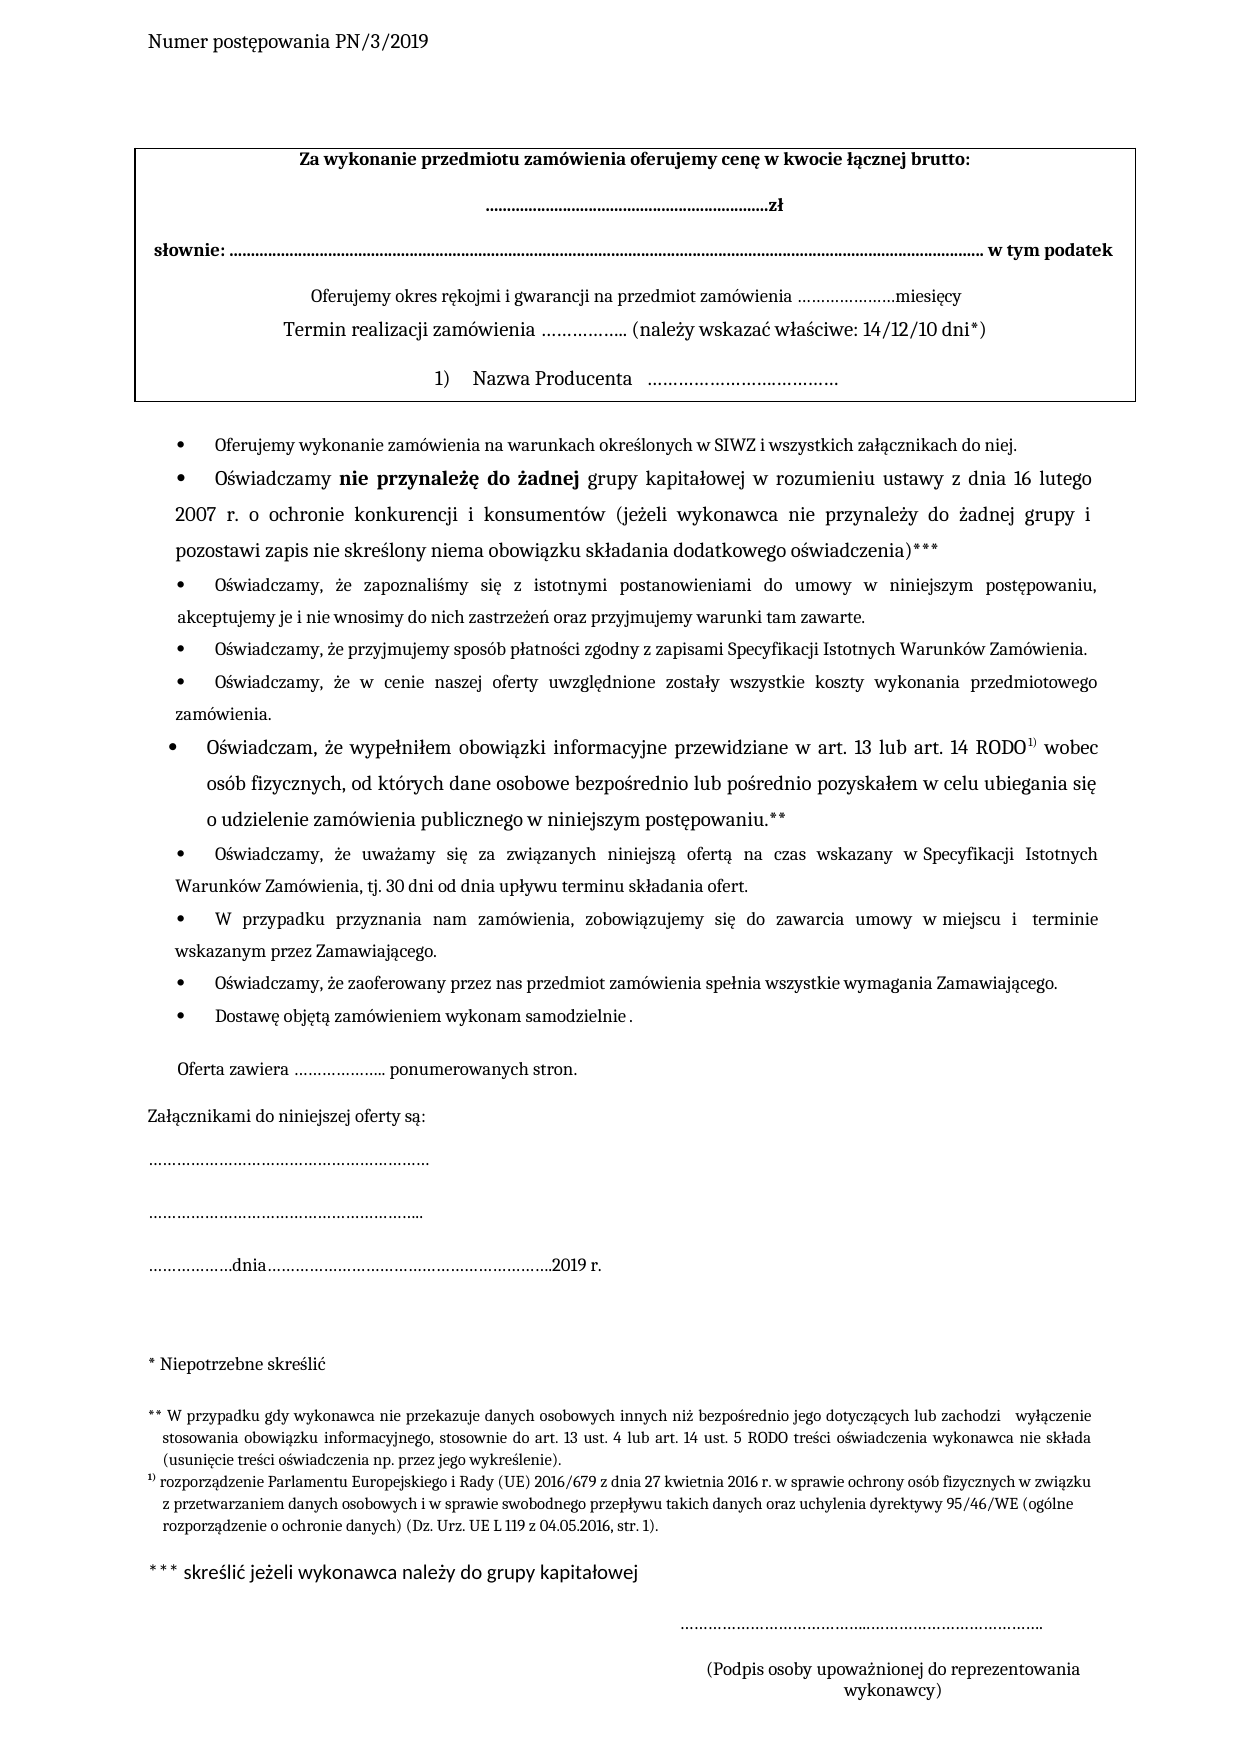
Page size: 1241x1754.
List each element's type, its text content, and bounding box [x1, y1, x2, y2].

text ………………………………………………….. [148, 1202, 1093, 1223]
text Oferta zawiera ……………….. ponumerowanych stron. [177, 1059, 1093, 1081]
list Dostawę objętą zamówieniem wykonam samodzielnie . [175, 1005, 1098, 1027]
list ** W przypadku gdy wykonawca nie przekazuje danych osobowych innych niż bezpośrednio jego dotyczących lub zachodzi wyłączenie stosowania obowiązku informacyjnego, stosownie do art. 13 ust. 4 lub art. 14 ust. 5 RODO treści oświadczenia wykonawca nie składa (usunięcie treści oświadczenia np. przez jego wykreślenie). [148, 1406, 1093, 1469]
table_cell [136, 149, 1135, 401]
list W przypadku przyznania nam zamówienia, zobowiązujemy się do zawarcia umowy w miejscu i terminie wskazanym przez Zamawiającego. [175, 908, 1098, 962]
list Oświadczamy, że przyjmujemy sposób płatności zgodny z zapisami Specyfikacji Istotnych Warunków Zamówienia. [175, 639, 1098, 661]
list 1) rozporządzenie Parlamentu Europejskiego i Rady (UE) 2016/679 z dnia 27 kwietnia 2016 r. w sprawie ochrony osób fizycznych w związku z przetwarzaniem danych osobowych i w sprawie swobodnego przepływu takich danych oraz uchylenia dyrektywy 95/46/WE (ogólne rozporządzenie o ochronie danych) (Dz. Urz. UE L 119 z 04.05.2016, str. 1). [148, 1472, 1093, 1535]
list Oświadczamy, że uważamy się za związanych niniejszą ofertą na czas wskazany w Specyfikacji Istotnych Warunków Zamówienia, tj. 30 dni od dnia upływu terminu składania ofert. [175, 844, 1098, 897]
list Oświadczamy, że zapoznaliśmy się z istotnymi postanowieniami do umowy w niniejszym postępowaniu, akceptujemy je i nie wnosimy do nich zastrzeżeń oraz przyjmujemy warunki tam zawarte. [177, 574, 1098, 628]
text …………………………………………………… [148, 1148, 1093, 1170]
list Oferujemy wykonanie zamówienia na warunkach określonych w SIWZ i wszystkich załącznikach do niej. [175, 434, 1093, 456]
list Oświadczamy, że w cenie naszej oferty uwzględnione zostały wszystkie koszty wykonania przedmiotowego zamówienia. [175, 671, 1098, 725]
text * Niepotrzebne skreślić [148, 1353, 1093, 1374]
list Oświadczamy, że zaoferowany przez nas przedmiot zamówienia spełnia wszystkie wymagania Zamawiającego. [175, 973, 1098, 994]
text Załącznikami do niniejszej oferty są: [148, 1105, 1093, 1127]
list Oświadczamy nie przynależę do żadnej grupy kapitałowej w rozumieniu ustawy z dnia 16 lutego 2007 r. o ochronie konkurencji i konsumentów (jeżeli wykonawca nie przynależy do żadnej grupy i pozostawi zapis nie skreślony niema obowiązku składania dodatkowego oświadczenia)*** [175, 467, 1093, 562]
text *** skreślić jeżeli wykonawca należy do grupy kapitałowej [148, 1559, 1093, 1584]
list Oświadczam, że wypełniłem obowiązki informacyjne przewidziane w art. 13 lub art. 14 RODO1) wobec osób fizycznych, od których dane osobowe bezpośrednio lub pośrednio pozyskałem w celu ubiegania się o udzielenie zamówienia publicznego w niniejszym postępowaniu.** [169, 736, 1098, 832]
text ………………dnia…………………………………………………….2019 r. [148, 1255, 1093, 1318]
